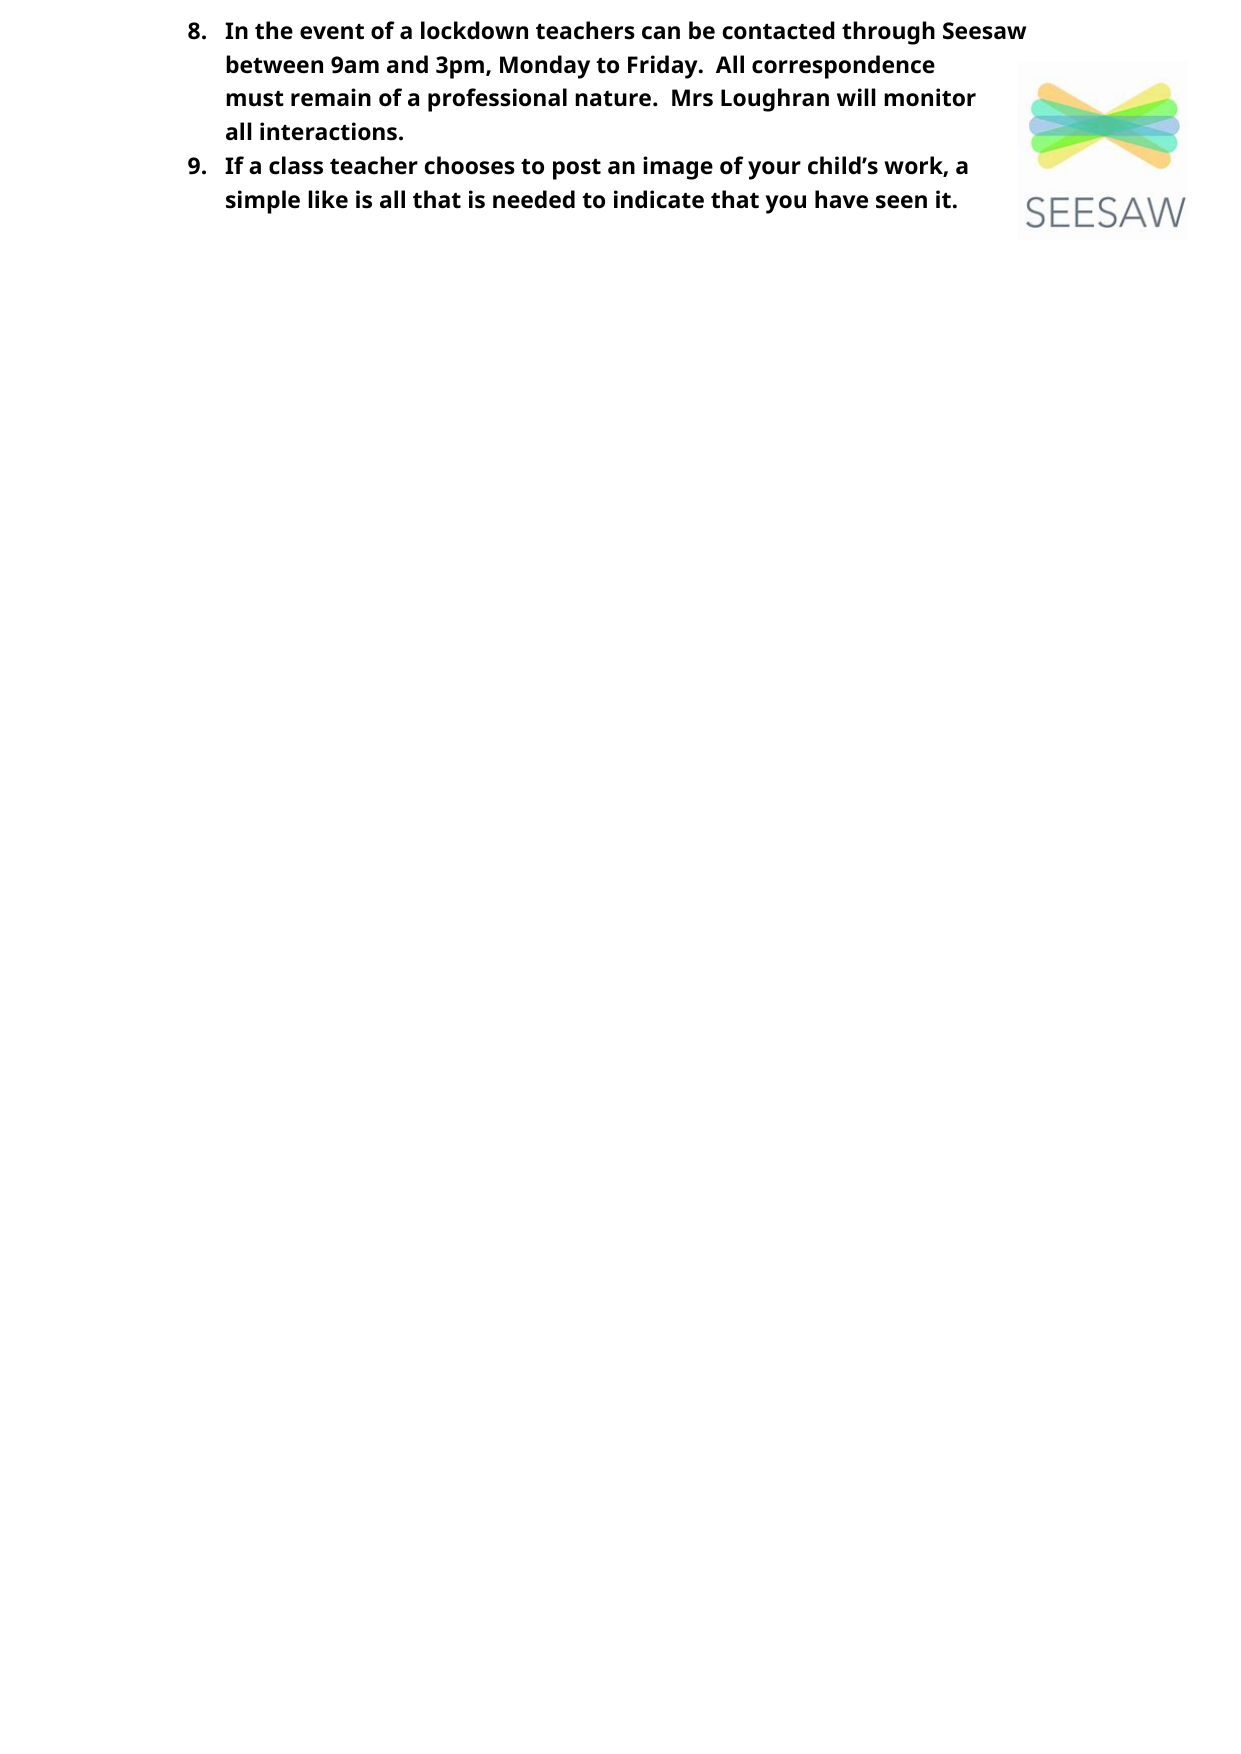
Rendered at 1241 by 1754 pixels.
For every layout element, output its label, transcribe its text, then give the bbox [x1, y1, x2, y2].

picture [1017, 61, 1189, 240]
list In the event of a lockdown teachers can be contacted through Seesaw between 9am and 3pm, Monday to Friday. All correspondence must remain of a professional nature. Mrs Loughran will monitor all interactions. [187, 15, 1090, 147]
list If a class teacher chooses to post an image of your child’s work, a simple like is all that is needed to indicate that you have seen it. [187, 150, 1017, 215]
